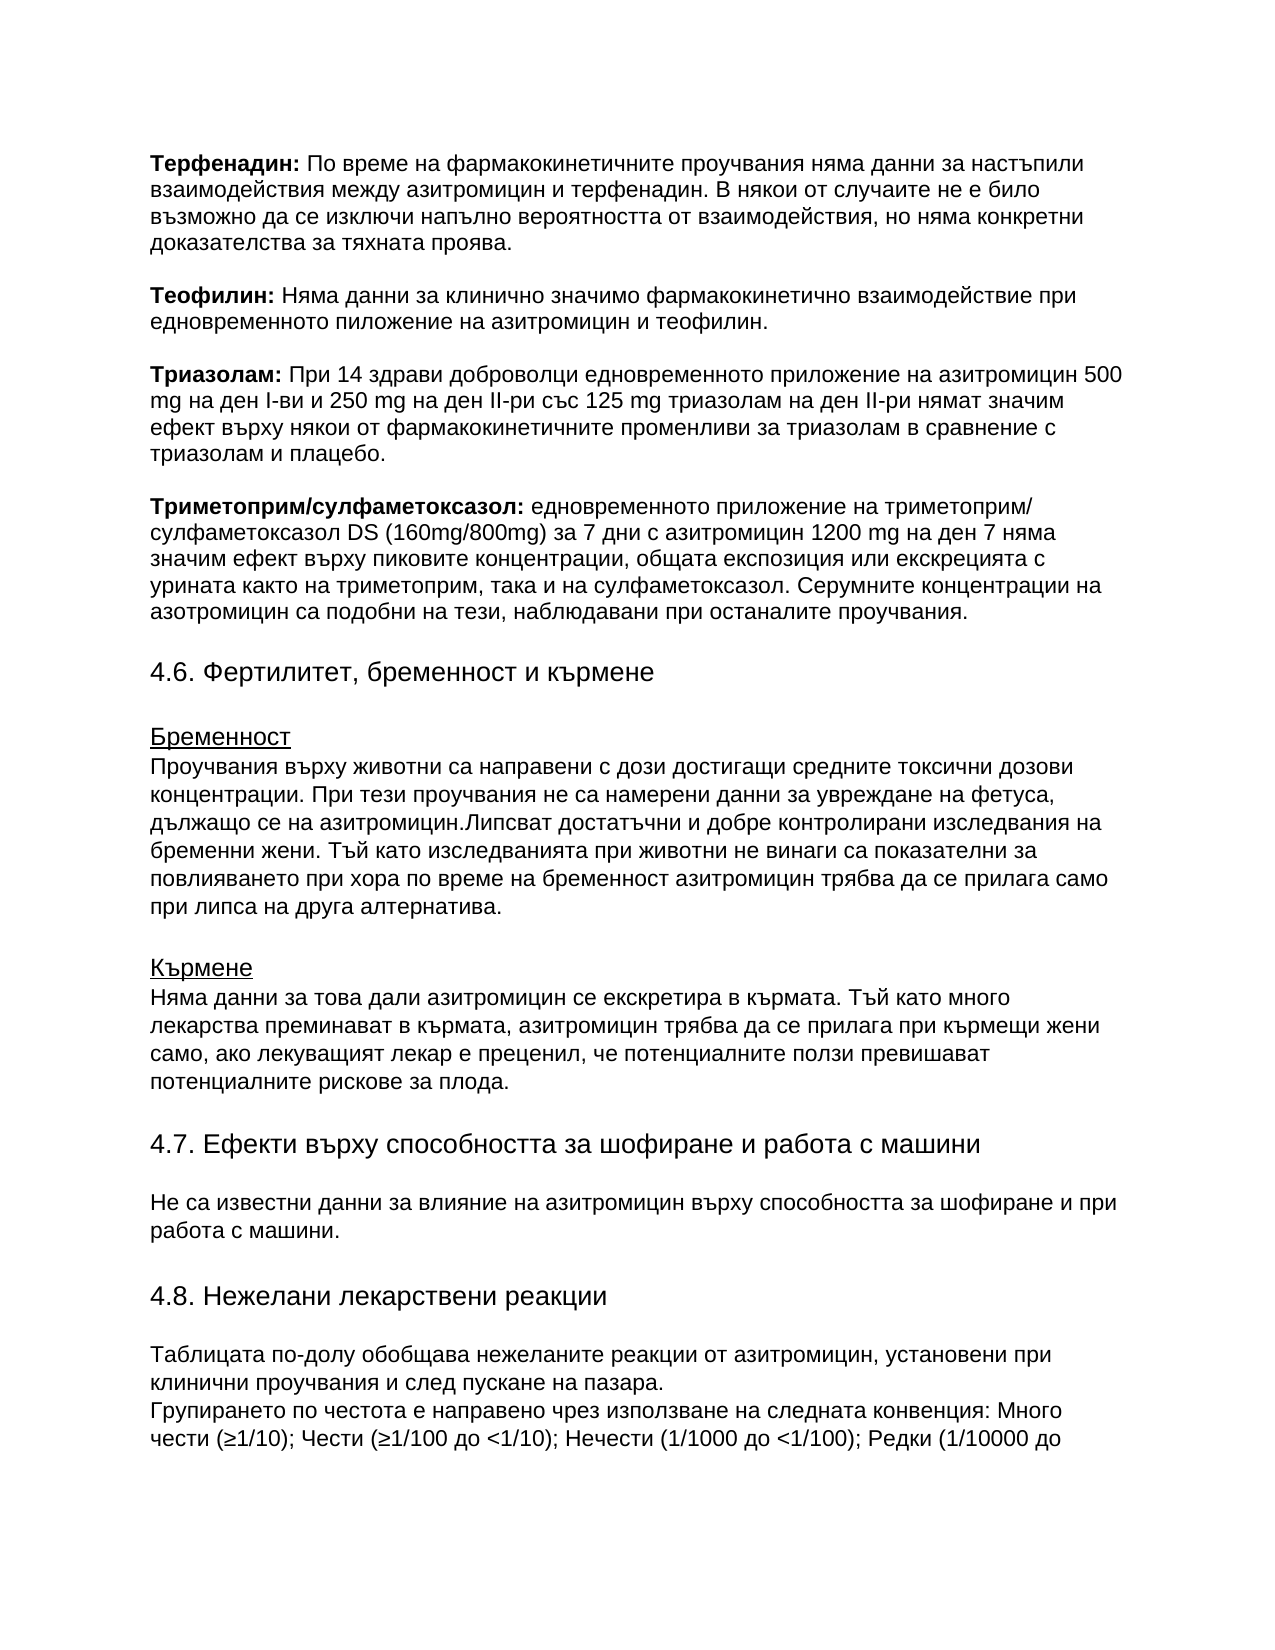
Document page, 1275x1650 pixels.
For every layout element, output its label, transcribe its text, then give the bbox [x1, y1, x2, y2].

text Няма данни за това дали азитромицин се екскретира в кърмата. Тъй като много лекарства преминават в кърмата, азитромицин трябва да се прилага при кърмещи жени само, ако лекуващият лекар е преценил, че потенциалните ползи превишават потенциалните рискове за плода. [150, 984, 1125, 1094]
text Таблицата по-долу обобщава нежеланите реакции от азитромицин, установени при клинични проучвания и след пускане на пазара. [150, 1341, 1125, 1396]
subtitle Бременност [150, 722, 1125, 751]
text Триметоприм/сулфаметоксазол: едновременното приложение на триметоприм/ сулфаметоксазол DS (160mg/800mg) за 7 дни с азитромицин 1200 mg на ден 7 няма значим ефект върху пиковите концентрации, общата експозиция или екскрецията с урината както на триметоприм, така и на сулфаметоксазол. Серумните концентрации на азотромицин са подобни на тези, наблюдавани при останалите проучвания. [150, 493, 1125, 624]
subtitle 4.8. Нежелани лекарствени реакции [150, 1280, 1125, 1311]
text Триазолам: При 14 здрави доброволци едновременното приложение на азитромицин 500 mg на ден I-ви и 250 mg на ден II-ри със 125 mg триазолам на ден II-ри нямат значим ефект върху някои от фармакокинетичните променливи за триазолам в сравнение с триазолам и плацебо. [150, 361, 1125, 466]
text Не са известни данни за влияние на азитромицин върху способността за шофиране и при работа с машини. [150, 1189, 1125, 1244]
subtitle 4.6. Фертилитет, бременност и кърмене [150, 656, 1125, 688]
subtitle 4.7. Ефекти върху способността за шофиране и работа с машини [150, 1128, 1125, 1159]
subtitle Кърмене [150, 953, 1125, 982]
text Проучвания върху животни са направени с дози достигащи средните токсични дозови концентрации. При тези проучвания не са намерени данни за увреждане на фетуса, дължащо се на азитромицин.Липсват достатъчни и добре контролирани изследвания на бременни жени. Тъй като изследванията при животни не винаги са показателни за повлияването при хора по време на бременност азитромицин трябва да се прилага само при липса на друга алтернатива. [150, 753, 1125, 919]
text Терфенадин: По време на фармакокинетичните проучвания няма данни за настъпили взаимодействия между азитромицин и терфенадин. В някои от случаите не е било възможно да се изключи напълно вероятността от взаимодействия, но няма конкретни доказателства за тяхната проява. [150, 150, 1125, 255]
text Теофилин: Няма данни за клинично значимо фармакокинетично взаимодействие при едновременното пиложение на азитромицин и теофилин. [150, 282, 1125, 334]
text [150, 1397, 1125, 1452]
